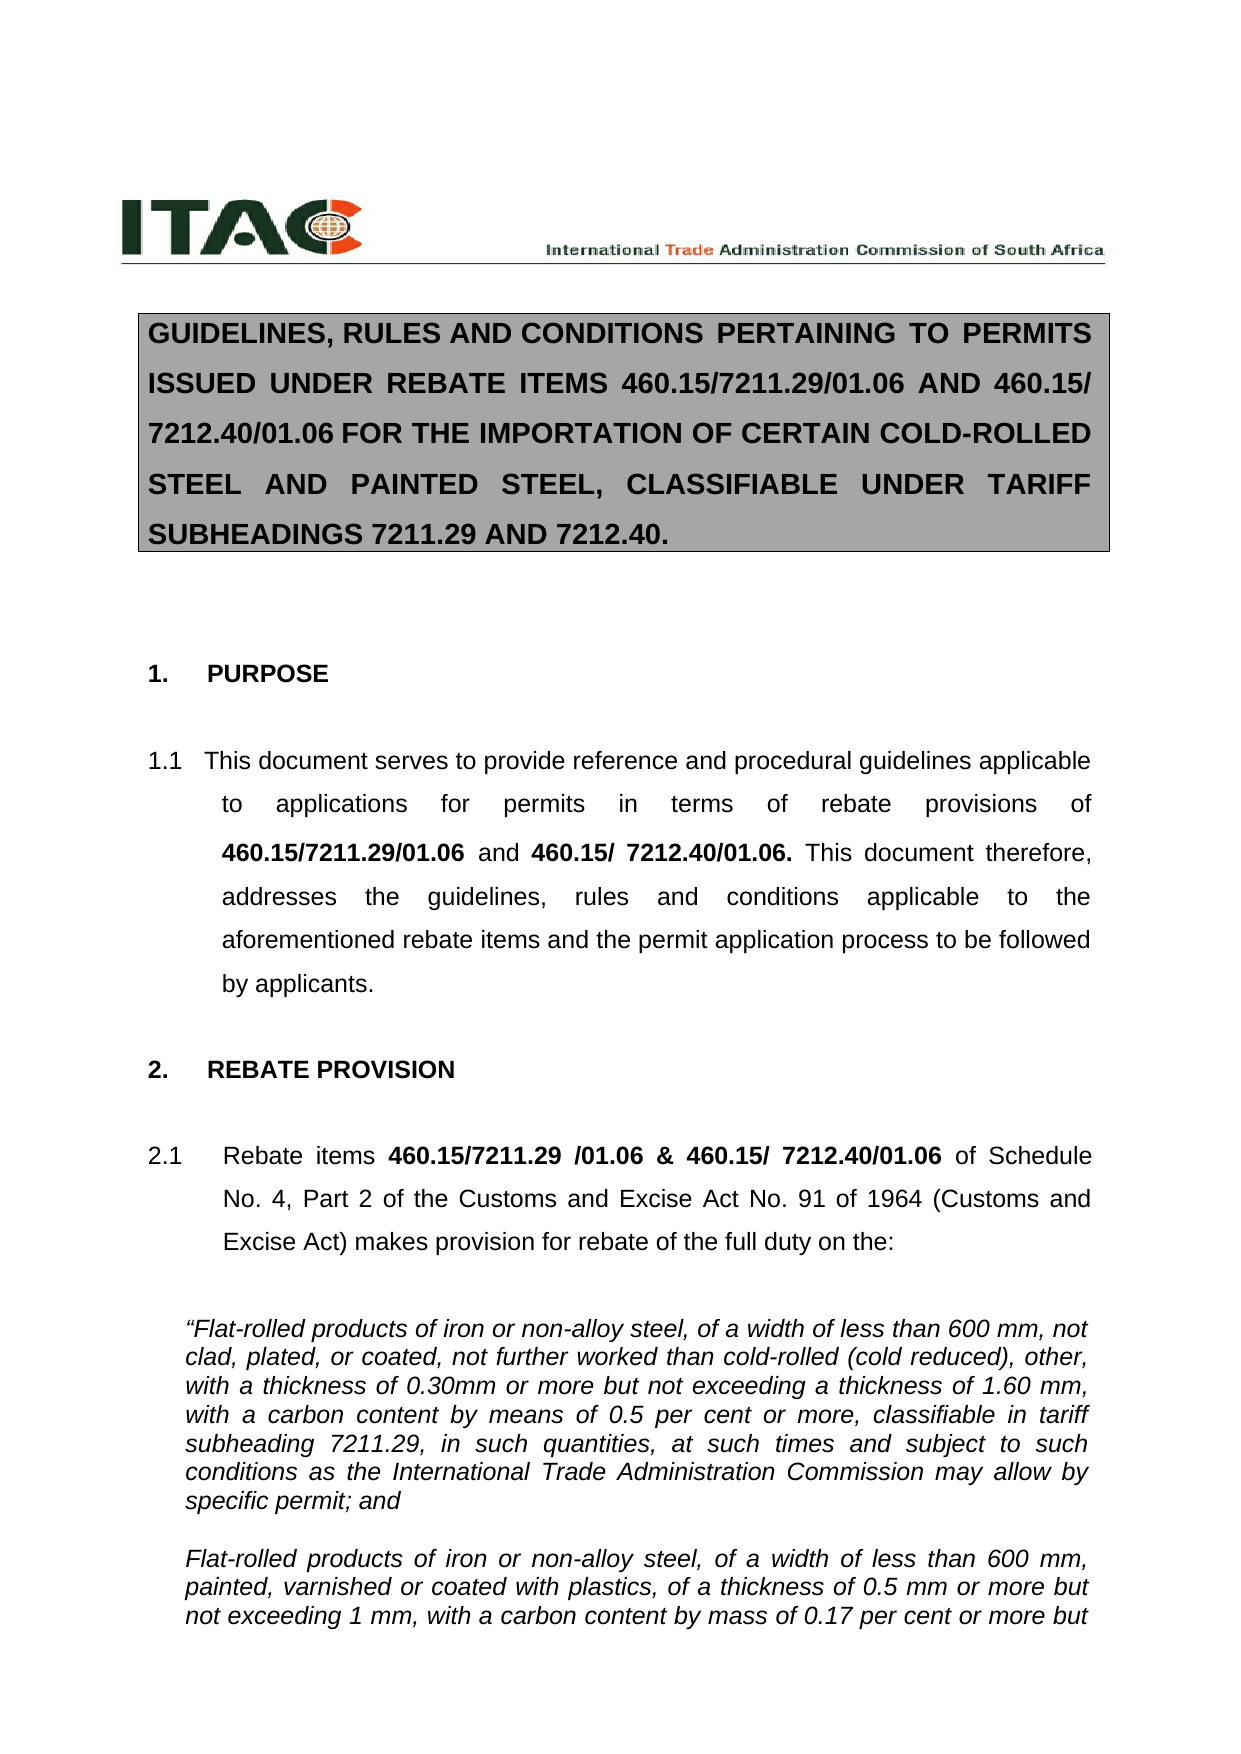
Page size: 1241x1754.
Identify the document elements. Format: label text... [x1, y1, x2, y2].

list Rebate items 460.15/7211.29 /01.06 & 460.15/ 7212.40/01.06 of Schedule No. 4, Part 2 of the Customs and Excise Act No. 91 of 1964 (Customs and Excise Act) makes provision for rebate of the full duty on the: [148, 1141, 1092, 1256]
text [185, 1543, 1092, 1630]
picture [73, 176, 1164, 313]
list REBATE PROVISION [148, 1055, 1092, 1083]
list PURPOSE [148, 659, 1092, 688]
text 1.1 This document serves to provide reference and procedural guidelines applicable to applications for permits in terms of rebate provisions of 460.15/7211.29/01.06 and 460.15/ 7212.40/01.06. This document therefore, addresses the guidelines, rules and conditions applicable to the aforementioned rebate items and the permit application process to be followed by applicants. [148, 746, 1092, 997]
text GUIDELINES, RULES AND CONDITIONS PERTAINING TO PERMITS ISSUED UNDER REBATE ITEMS 460.15/7211.29/01.06 AND 460.15/ 7212.40/01.06 FOR THE IMPORTATION OF CERTAIN COLD-ROLLED STEEL AND PAINTED STEEL, CLASSIFIABLE UNDER TARIFF SUBHEADINGS 7211.29 AND 7212.40. [139, 314, 1109, 551]
text “Flat-rolled products of iron or non-alloy steel, of a width of less than 600 mm, not clad, plated, or coated, not further worked than cold-rolled (cold reduced), other, with a thickness of 0.30mm or more but not exceeding a thickness of 1.60 mm, with a carbon content by means of 0.5 per cent or more, classifiable in tariff subheading 7211.29, in such quantities, at such times and subject to such conditions as the International Trade Administration Commission may allow by specific permit; and [185, 1313, 1092, 1515]
